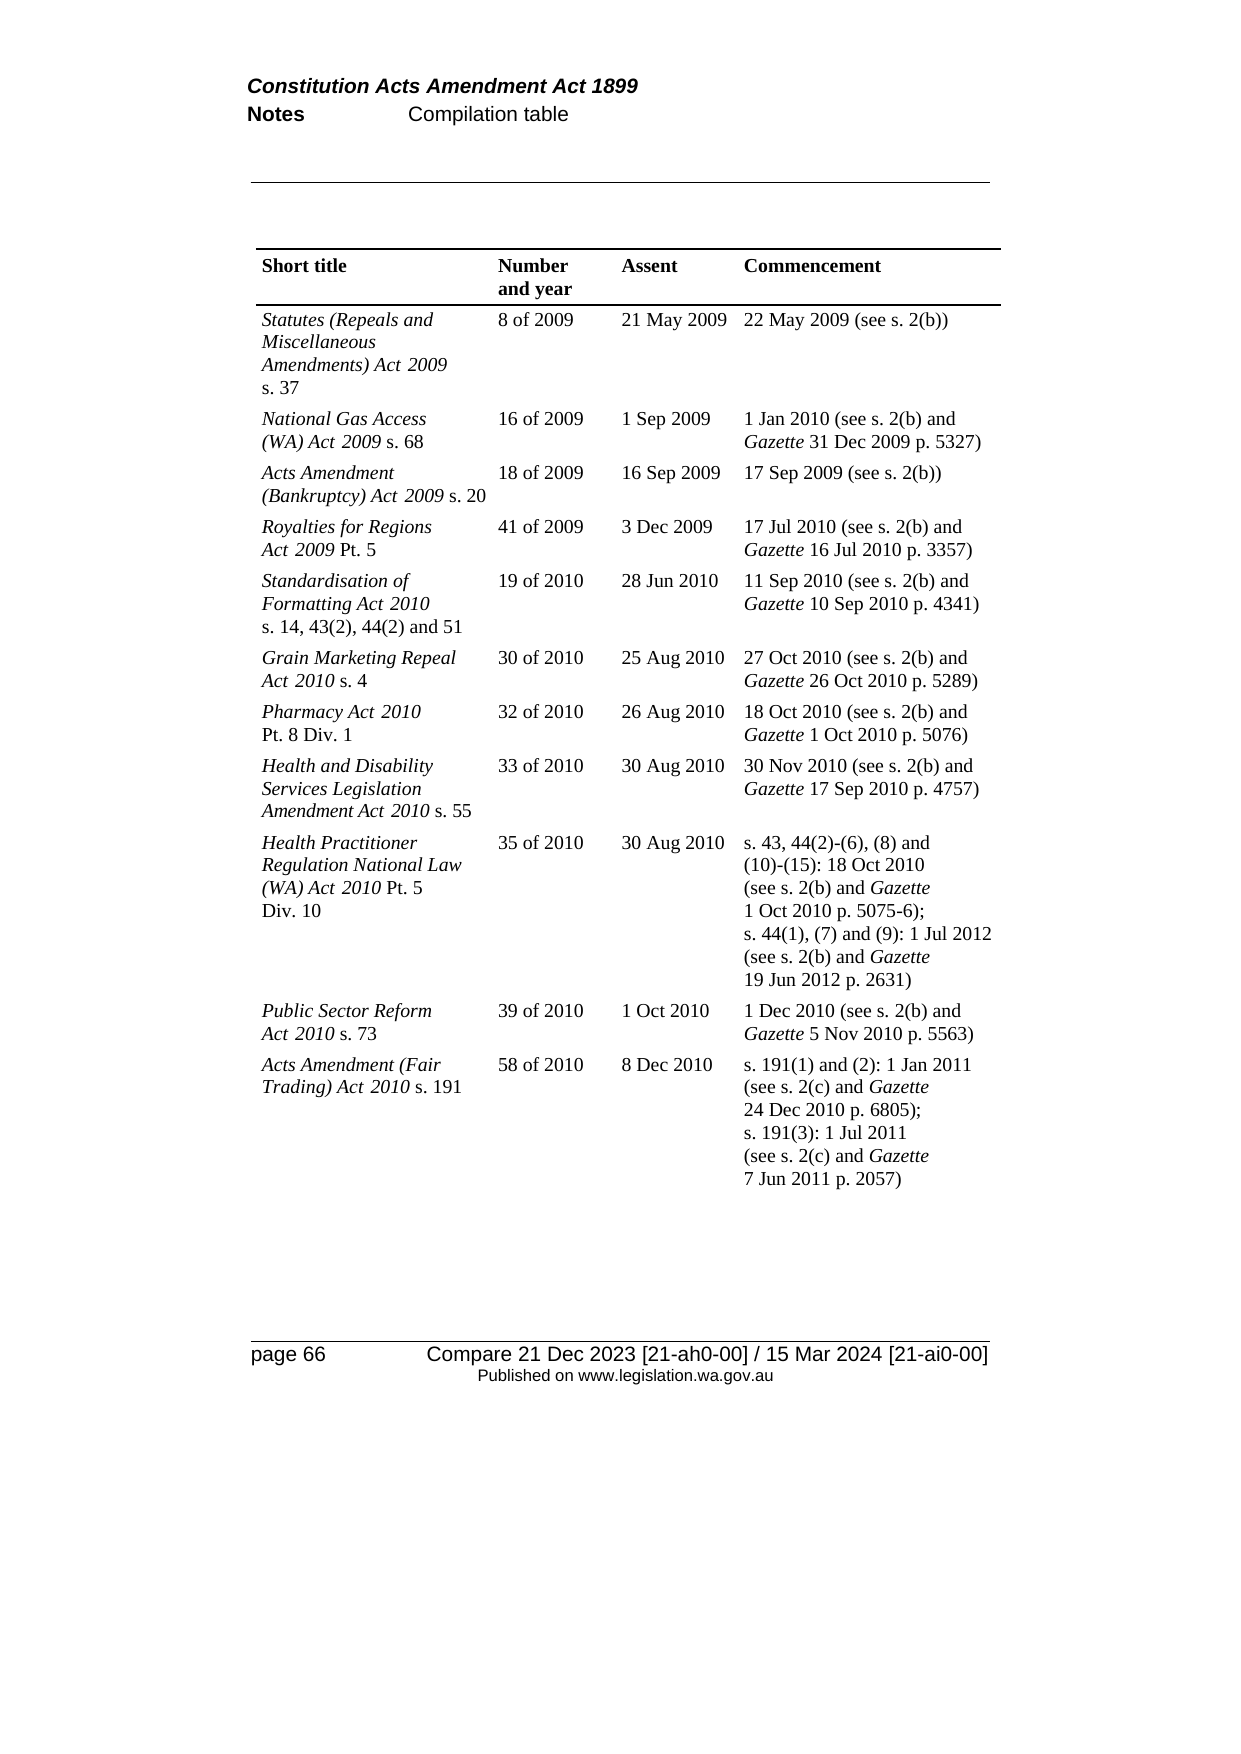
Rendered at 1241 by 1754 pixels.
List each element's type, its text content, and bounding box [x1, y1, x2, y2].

table_cell 16 Sep 2009 [616, 457, 738, 511]
table_cell 22 May 2009 (see s. 2(b)) [738, 306, 1001, 403]
table_cell s. 191(1) and (2): 1 Jan 2011 (see s. 2(c) and Gazette 24 Dec 2010 p. 6805); s. 191(3): 1 Jul 2011 (see s. 2(c) and Gazette 7 Jun 2011 p. 2057) [738, 1049, 1001, 1194]
table_cell Grain Marketing Repeal Act 2010 s. 4 [256, 642, 492, 696]
table_cell Public Sector Reform Act 2010 s. 73 [256, 995, 492, 1048]
table_cell Pharmacy Act 2010 Pt. 8 Div. 1 [256, 696, 492, 750]
table_cell 39 of 2010 [492, 995, 616, 1048]
table_cell 25 Aug 2010 [616, 642, 738, 696]
table_cell 30 of 2010 [492, 642, 616, 696]
table_header Number and year [492, 250, 616, 303]
table_cell 35 of 2010 [492, 826, 616, 994]
table_cell Health and Disability Services Legislation Amendment Act 2010 s. 55 [256, 750, 492, 826]
table_cell 1 Oct 2010 [616, 995, 738, 1048]
table_cell 18 of 2009 [492, 457, 616, 511]
table_cell 19 of 2010 [492, 565, 616, 642]
table_cell 32 of 2010 [492, 696, 616, 750]
table_cell 17 Jul 2010 (see s. 2(b) and Gazette 16 Jul 2010 p. 3357) [738, 511, 1001, 565]
table_cell 21 May 2009 [616, 306, 738, 403]
table_header Short title [256, 250, 492, 303]
table_cell 17 Sep 2009 (see s. 2(b)) [738, 457, 1001, 511]
table_cell 33 of 2010 [492, 750, 616, 826]
table_cell 58 of 2010 [492, 1049, 616, 1194]
table_cell 28 Jun 2010 [616, 565, 738, 642]
table_cell 1 Sep 2009 [616, 403, 738, 457]
table_cell 30 Nov 2010 (see s. 2(b) and Gazette 17 Sep 2010 p. 4757) [738, 750, 1001, 826]
table_cell 1 Dec 2010 (see s. 2(b) and Gazette 5 Nov 2010 p. 5563) [738, 995, 1001, 1048]
table_cell 41 of 2009 [492, 511, 616, 565]
table_cell 30 Aug 2010 [616, 826, 738, 994]
table_cell Acts Amendment (Bankruptcy) Act 2009 s. 20 [256, 457, 492, 511]
table_cell 8 Dec 2010 [616, 1049, 738, 1194]
table_cell 1 Jan 2010 (see s. 2(b) and Gazette 31 Dec 2009 p. 5327) [738, 403, 1001, 457]
table_cell 27 Oct 2010 (see s. 2(b) and Gazette 26 Oct 2010 p. 5289) [738, 642, 1001, 696]
table_header Assent [616, 250, 738, 303]
table_cell Royalties for Regions Act 2009 Pt. 5 [256, 511, 492, 565]
table_cell 16 of 2009 [492, 403, 616, 457]
table_cell Health Practitioner Regulation National Law (WA) Act 2010 Pt. 5 Div. 10 [256, 826, 492, 994]
table_cell 26 Aug 2010 [616, 696, 738, 750]
table_cell 11 Sep 2010 (see s. 2(b) and Gazette 10 Sep 2010 p. 4341) [738, 565, 1001, 642]
table_header Commencement [738, 250, 1001, 303]
table_cell s. 43, 44(2)-(6), (8) and (10)-(15): 18 Oct 2010 (see s. 2(b) and Gazette 1 Oct 2010 p. 5075-6); s. 44(1), (7) and (9): 1 Jul 2012 (see s. 2(b) and Gazette 19 Jun 2012 p. 2631) [738, 826, 1001, 994]
table_cell 30 Aug 2010 [616, 750, 738, 826]
table_cell Statutes (Repeals and Miscellaneous Amendments) Act 2009 s. 37 [256, 306, 492, 403]
table_cell Acts Amendment (Fair Trading) Act 2010 s. 191 [256, 1049, 492, 1194]
table_cell 3 Dec 2009 [616, 511, 738, 565]
table_cell Standardisation of Formatting Act 2010 s. 14, 43(2), 44(2) and 51 [256, 565, 492, 642]
table_cell 8 of 2009 [492, 306, 616, 403]
table_cell 18 Oct 2010 (see s. 2(b) and Gazette 1 Oct 2010 p. 5076) [738, 696, 1001, 750]
table_cell National Gas Access (WA) Act 2009 s. 68 [256, 403, 492, 457]
